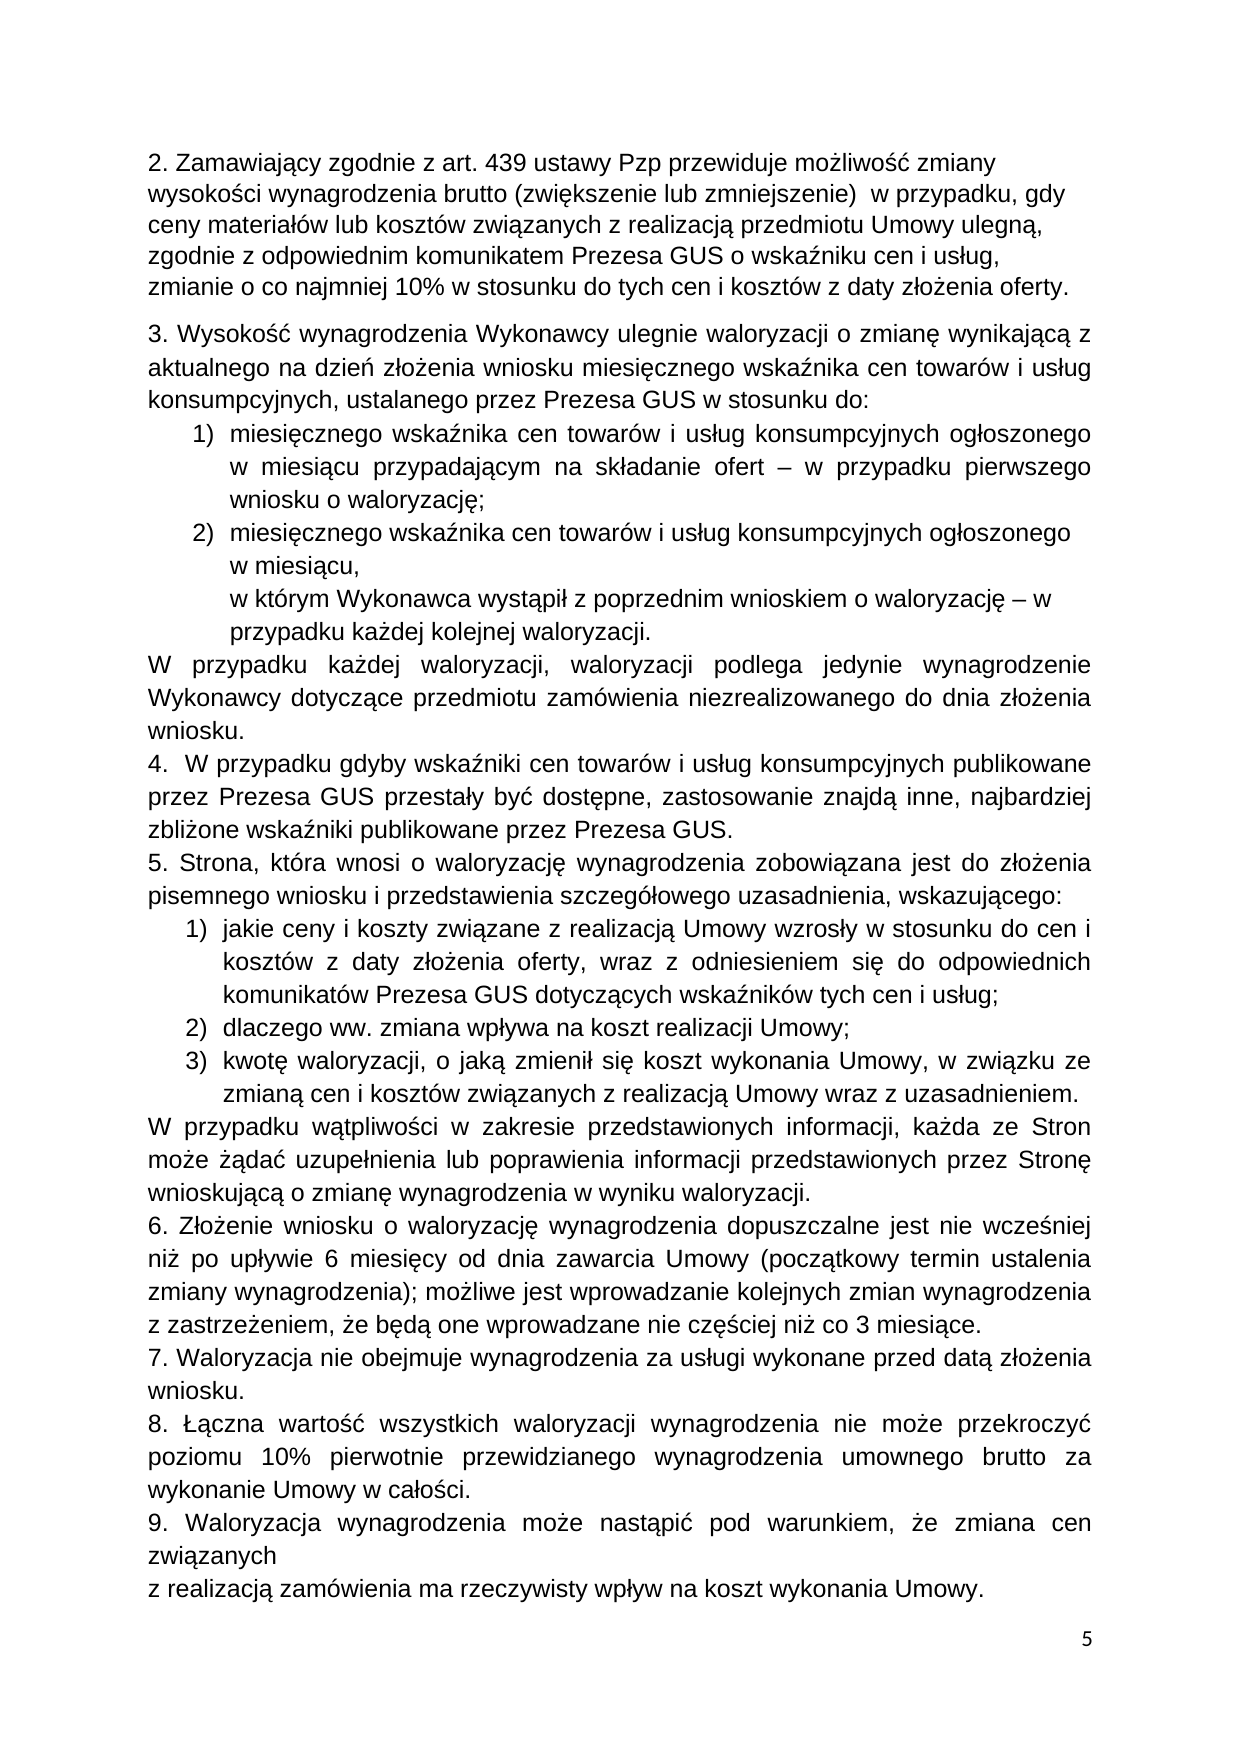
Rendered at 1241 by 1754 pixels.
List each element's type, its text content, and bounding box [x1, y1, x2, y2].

text W przypadku każdej waloryzacji, waloryzacji podlega jedynie wynagrodzenie Wykonawcy dotyczące przedmiotu zamówienia niezrealizowanego do dnia złożenia wniosku. [148, 650, 1093, 744]
text 2. Zamawiający zgodnie z art. 439 ustawy Pzp przewiduje możliwość zmiany wysokości wynagrodzenia brutto (zwiększenie lub zmniejszenie) w przypadku, gdy ceny materiałów lub kosztów związanych z realizacją przedmiotu Umowy ulegną, zgodnie z odpowiednim komunikatem Prezesa GUS o wskaźniku cen i usług, zmianie o co najmniej 10% w stosunku do tych cen i kosztów z daty złożenia oferty. [148, 148, 1093, 301]
text 4. W przypadku gdyby wskaźniki cen towarów i usług konsumpcyjnych publikowane przez Prezesa GUS przestały być dostępne, zastosowanie znajdą inne, najbardziej zbliżone wskaźniki publikowane przez Prezesa GUS. [148, 749, 1093, 843]
list kwotę waloryzacji, o jaką zmienił się koszt wykonania Umowy, w związku ze zmianą cen i kosztów związanych z realizacją Umowy wraz z uzasadnieniem. [185, 1046, 1093, 1108]
text 9. Waloryzacja wynagrodzenia może nastąpić pod warunkiem, że zmiana cen związanych z realizacją zamówienia ma rzeczywisty wpływ na koszt wykonania Umowy. [148, 1508, 1093, 1603]
text 3. Wysokość wynagrodzenia Wykonawcy ulegnie waloryzacji o zmianę wynikającą z aktualnego na dzień złożenia wniosku miesięcznego wskaźnika cen towarów i usług konsumpcyjnych, ustalanego przez Prezesa GUS w stosunku do: [148, 319, 1093, 414]
list jakie ceny i koszty związane z realizacją Umowy wzrosły w stosunku do cen i kosztów z daty złożenia oferty, wraz z odniesieniem się do odpowiednich komunikatów Prezesa GUS dotyczących wskaźników tych cen i usług; [185, 914, 1093, 1009]
list miesięcznego wskaźnika cen towarów i usług konsumpcyjnych ogłoszonego w miesiącu przypadającym na składanie ofert – w przypadku pierwszego wniosku o waloryzację; [192, 418, 1093, 513]
text 5. Strona, która wnosi o waloryzację wynagrodzenia zobowiązana jest do złożenia pisemnego wniosku i przedstawienia szczegółowego uzasadnienia, wskazującego: [148, 848, 1093, 909]
text 7. Waloryzacja nie obejmuje wynagrodzenia za usługi wykonane przed datą złożenia wniosku. [148, 1343, 1093, 1405]
text W przypadku wątpliwości w zakresie przedstawionych informacji, każda ze Stron może żądać uzupełnienia lub poprawienia informacji przedstawionych przez Stronę wnioskującą o zmianę wynagrodzenia w wyniku waloryzacji. [148, 1112, 1093, 1207]
list dlaczego ww. zmiana wpływa na koszt realizacji Umowy; [185, 1013, 1093, 1042]
text 6. Złożenie wniosku o waloryzację wynagrodzenia dopuszczalne jest nie wcześniej niż po upływie 6 miesięcy od dnia zawarcia Umowy (początkowy termin ustalenia zmiany wynagrodzenia); możliwe jest wprowadzanie kolejnych zmian wynagrodzenia z zastrzeżeniem, że będą one wprowadzane nie częściej niż co 3 miesiące. [148, 1211, 1093, 1339]
list miesięcznego wskaźnika cen towarów i usług konsumpcyjnych ogłoszonego w miesiącu, w którym Wykonawca wystąpił z poprzednim wnioskiem o waloryzację – w przypadku każdej kolejnej waloryzacji. [192, 518, 1093, 645]
text 8. Łączna wartość wszystkich waloryzacji wynagrodzenia nie może przekroczyć poziomu 10% pierwotnie przewidzianego wynagrodzenia umownego brutto za wykonanie Umowy w całości. [148, 1409, 1093, 1504]
